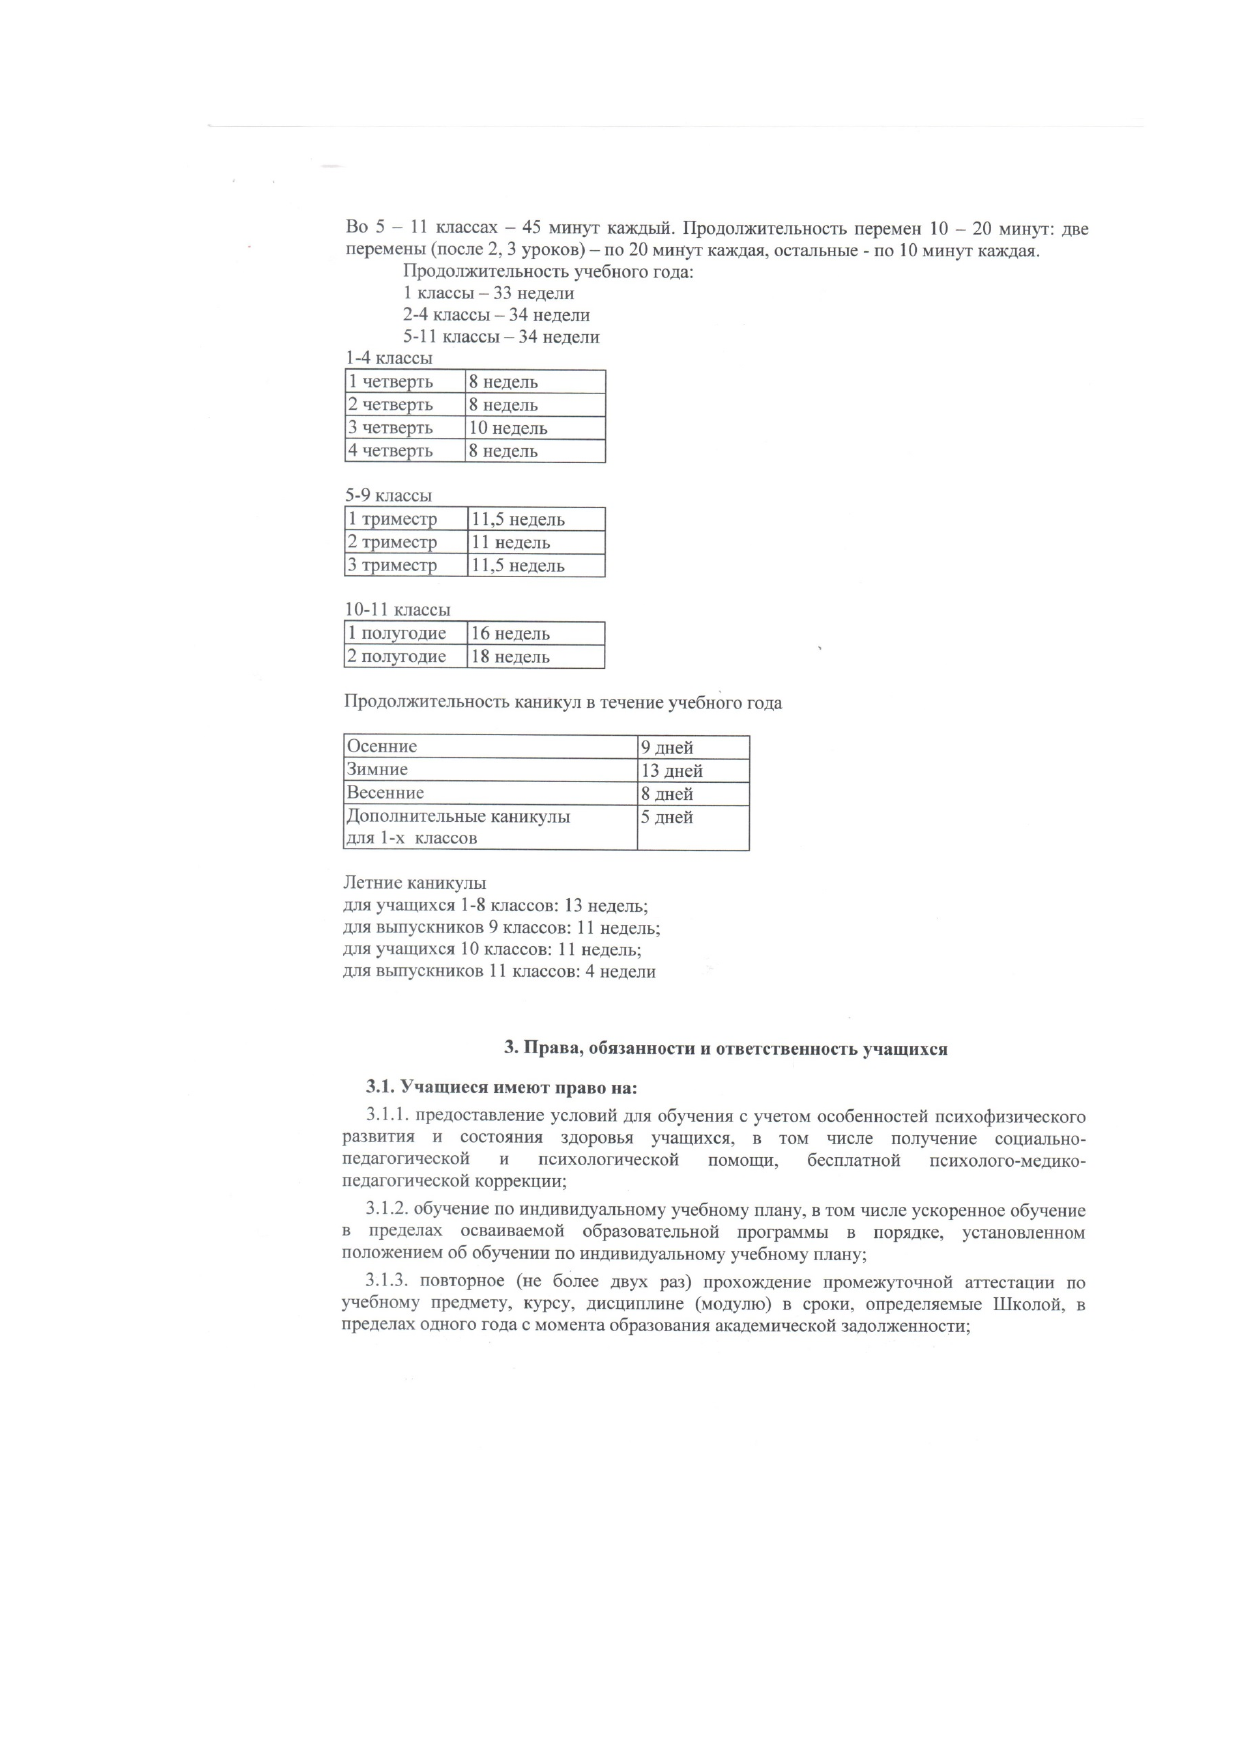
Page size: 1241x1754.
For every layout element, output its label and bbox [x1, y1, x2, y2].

picture [177, 118, 1152, 1460]
